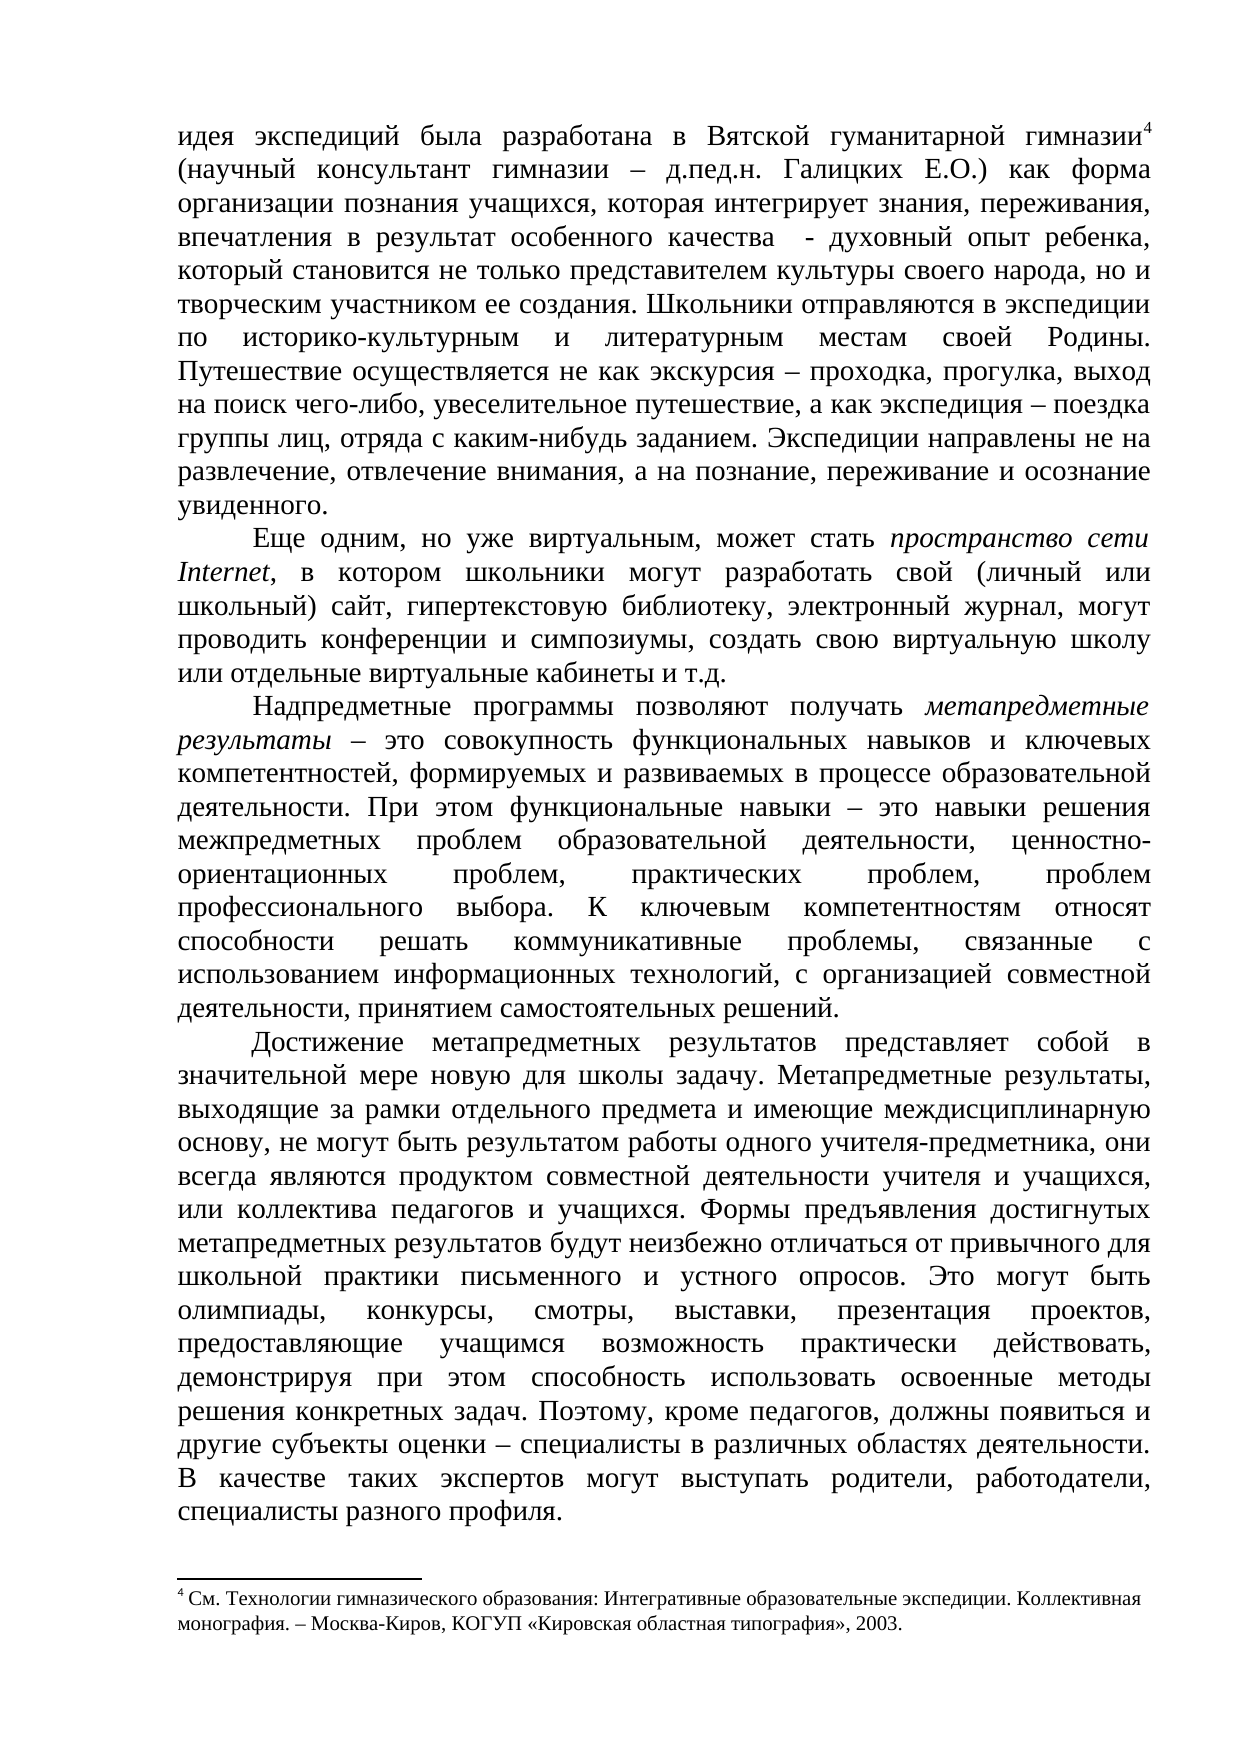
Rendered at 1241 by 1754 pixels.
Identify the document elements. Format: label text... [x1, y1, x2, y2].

text Надпредметные программы позволяют получать метапредметные результаты – это совокупность функциональных навыков и ключевых компетентностей, формируемых и развиваемых в процессе образовательной деятельности. При этом функциональные навыки – это навыки решения межпредметных проблем образовательной деятельности, ценностно-ориентационных проблем, практических проблем, проблем профессионального выбора. К ключевым компетентностям относят способности решать коммуникативные проблемы, связанные с использованием информационных технологий, с организацией совместной деятельности, принятием самостоятельных решений. [177, 688, 1152, 1024]
text Еще одним, но уже виртуальным, может стать пространство сети Internet, в котором школьники могут разработать свой (личный или школьный) сайт, гипертекстовую библиотеку, электронный журнал, могут проводить конференции и симпозиумы, создать свою виртуальную школу или отдельные виртуальные кабинеты и т.д. [177, 521, 1152, 688]
text Достижение метапредметных результатов представляет собой в значительной мере новую для школы задачу. Метапредметные результаты, выходящие за рамки отдельного предмета и имеющие междисциплинарную основу, не могут быть результатом работы одного учителя-предметника, они всегда являются продуктом совместной деятельности учителя и учащихся, или коллектива педагогов и учащихся. Формы предъявления достигнутых метапредметных результатов будут неизбежно отличаться от привычного для школьной практики письменного и устного опросов. Это могут быть олимпиады, конкурсы, смотры, выставки, презентация проектов, предоставляющие учащимся возможность практически действовать, демонстрируя при этом способность использовать освоенные методы решения конкретных задач. Поэтому, кроме педагогов, должны появиться и другие субъекты оценки – специалисты в различных областях деятельности. В качестве таких экспертов могут выступать родители, работодатели, специалисты разного профиля. [177, 1024, 1152, 1527]
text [177, 118, 1152, 521]
